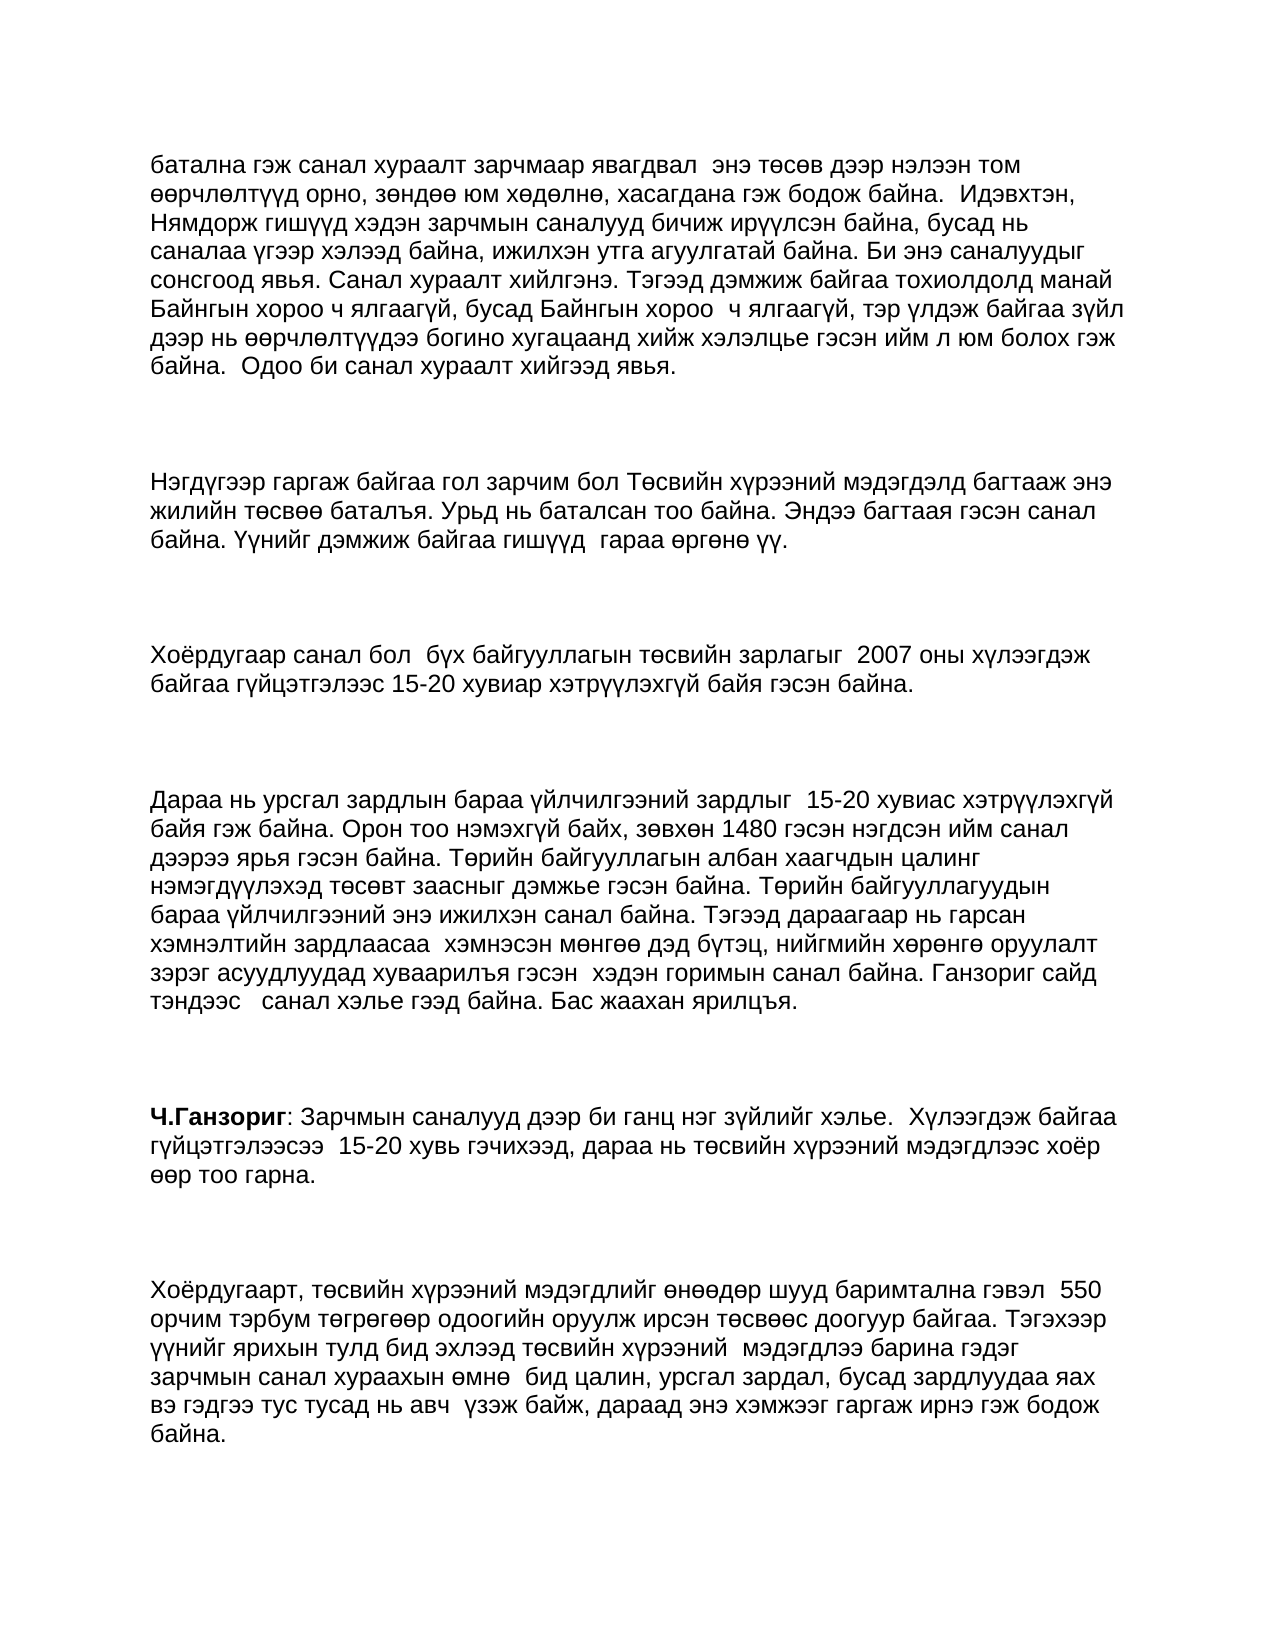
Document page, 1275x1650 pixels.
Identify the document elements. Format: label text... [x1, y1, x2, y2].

text Хоёрдугаарт, төсвийн хүрээний мэдэгдлийг өнөөдөр шууд баримтална гэвэл 550 орчим тэрбум төгрөгөөр одоогийн оруулж ирсэн төсвөөс доогуур байгаа. Тэгэхээр үүнийг ярихын тулд бид эхлээд төсвийн хүрээний мэдэгдлээ барина гэдэг зарчмын санал хураахын өмнө бид цалин, урсгал зардал, бусад зардлуудаа яах вэ гэдгээ тус тусад нь авч үзэж байж, дараад энэ хэмжээг гаргаж ирнэ гэж бодож байна. [150, 1275, 1125, 1448]
text Ч.Ганзориг: Зарчмын саналууд дээр би ганц нэг зүйлийг хэлье. Хүлээгдэж байгаа гүйцэтгэлээсээ 15-20 хувь гэчихээд, дараа нь төсвийн хүрээний мэдэгдлээс хоёр өөр тоо гарна. [150, 1102, 1125, 1188]
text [150, 150, 1125, 380]
text Хоёрдугаар санал бол бүх байгууллагын төсвийн зарлагыг 2007 оны хүлээгдэж байгаа гүйцэтгэлээс 15-20 хувиар хэтрүүлэхгүй байя гэсэн байна. [150, 640, 1125, 698]
text Нэгдүгээр гаргаж байгаа гол зарчим бол Төсвийн хүрээний мэдэгдэлд багтааж энэ жилийн төсвөө баталъя. Урьд нь баталсан тоо байна. Эндээ багтаая гэсэн санал байна. Үүнийг дэмжиж байгаа гишүүд гараа өргөнө үү. [150, 467, 1125, 553]
text Дараа нь урсгал зардлын бараа үйлчилгээний зардлыг 15-20 хувиас хэтрүүлэхгүй байя гэж байна. Орон тоо нэмэхгүй байх, зөвхөн 1480 гэсэн нэгдсэн ийм санал дээрээ ярья гэсэн байна. Төрийн байгууллагын албан хаагчдын цалинг нэмэгдүүлэхэд төсөвт заасныг дэмжье гэсэн байна. Төрийн байгууллагуудын бараа үйлчилгээний энэ ижилхэн санал байна. Тэгээд дараагаар нь гарсан хэмнэлтийн зардлаасаа хэмнэсэн мөнгөө дэд бүтэц, нийгмийн хөрөнгө оруулалт зэрэг асуудлуудад хуваарилъя гэсэн хэдэн горимын санал байна. Ганзориг сайд тэндээс санал хэлье гээд байна. Бас жаахан ярилцъя. [150, 785, 1125, 1015]
